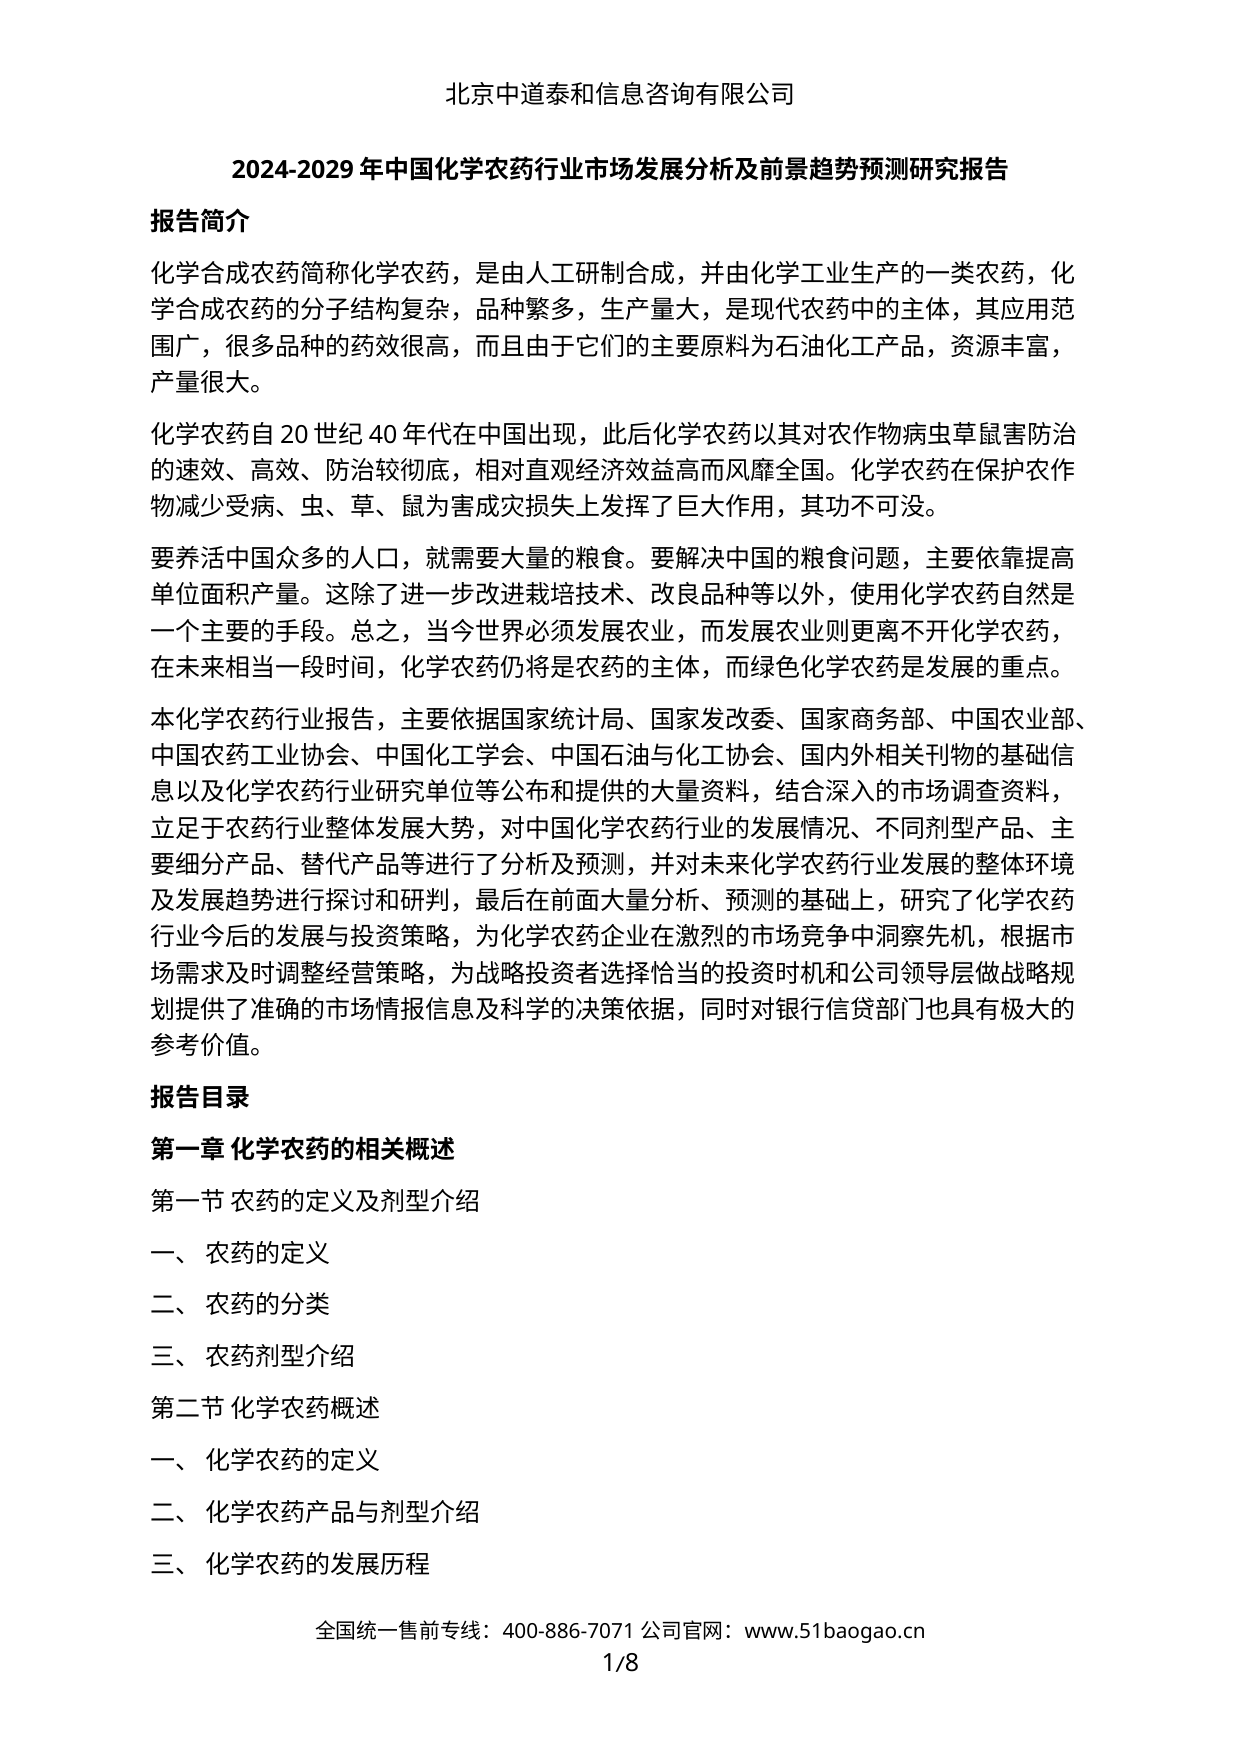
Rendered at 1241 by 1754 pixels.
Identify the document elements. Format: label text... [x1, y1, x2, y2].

text 三、 农药剂型介绍 [150, 1337, 1090, 1373]
text 2024-2029年中国化学农药行业市场发展分析及前景趋势预测研究报告 [150, 150, 1090, 186]
text 一、 农药的定义 [150, 1233, 1090, 1269]
text 三、 化学农药的发展历程 [150, 1544, 1090, 1581]
text 化学农药自20世纪40年代在中国出现，此后化学农药以其对农作物病虫草鼠害防治的速效、高效、防治较彻底，相对直观经济效益高而风靡全国。化学农药在保护农作物减少受病、虫、草、鼠为害成灾损失上发挥了巨大作用，其功不可没。 [150, 414, 1090, 523]
text 本化学农药行业报告，主要依据国家统计局、国家发改委、国家商务部、中国农业部、中国农药工业协会、中国化工学会、中国石油与化工协会、国内外相关刊物的基础信息以及化学农药行业研究单位等公布和提供的大量资料，结合深入的市场调查资料，立足于农药行业整体发展大势，对中国化学农药行业的发展情况、不同剂型产品、主要细分产品、替代产品等进行了分析及预测，并对未来化学农药行业发展的整体环境及发展趋势进行探讨和研判，最后在前面大量分析、预测的基础上，研究了化学农药行业今后的发展与投资策略，为化学农药企业在激烈的市场竞争中洞察先机，根据市场需求及时调整经营策略，为战略投资者选择恰当的投资时机和公司领导层做战略规划提供了准确的市场情报信息及科学的决策依据，同时对银行信贷部门也具有极大的参考价值。 [150, 699, 1090, 1062]
text 二、 农药的分类 [150, 1285, 1090, 1321]
text 第二节 化学农药概述 [150, 1389, 1090, 1425]
text 二、 化学农药产品与剂型介绍 [150, 1492, 1090, 1529]
text 报告简介 [150, 202, 1090, 238]
text 要养活中国众多的人口，就需要大量的粮食。要解决中国的粮食问题，主要依靠提高单位面积产量。这除了进一步改进栽培技术、改良品种等以外，使用化学农药自然是一个主要的手段。总之，当今世界必须发展农业，而发展农业则更离不开化学农药，在未来相当一段时间，化学农药仍将是农药的主体，而绿色化学农药是发展的重点。 [150, 539, 1090, 684]
text 一、 化学农药的定义 [150, 1441, 1090, 1477]
text 报告目录 [150, 1077, 1090, 1114]
text 第一节 农药的定义及剂型介绍 [150, 1181, 1090, 1217]
text 第一章 化学农药的相关概述 [150, 1129, 1090, 1166]
text 化学合成农药简称化学农药，是由人工研制合成，并由化学工业生产的一类农药，化学合成农药的分子结构复杂，品种繁多，生产量大，是现代农药中的主体，其应用范围广，很多品种的药效很高，而且由于它们的主要原料为石油化工产品，资源丰富，产量很大。 [150, 254, 1090, 399]
